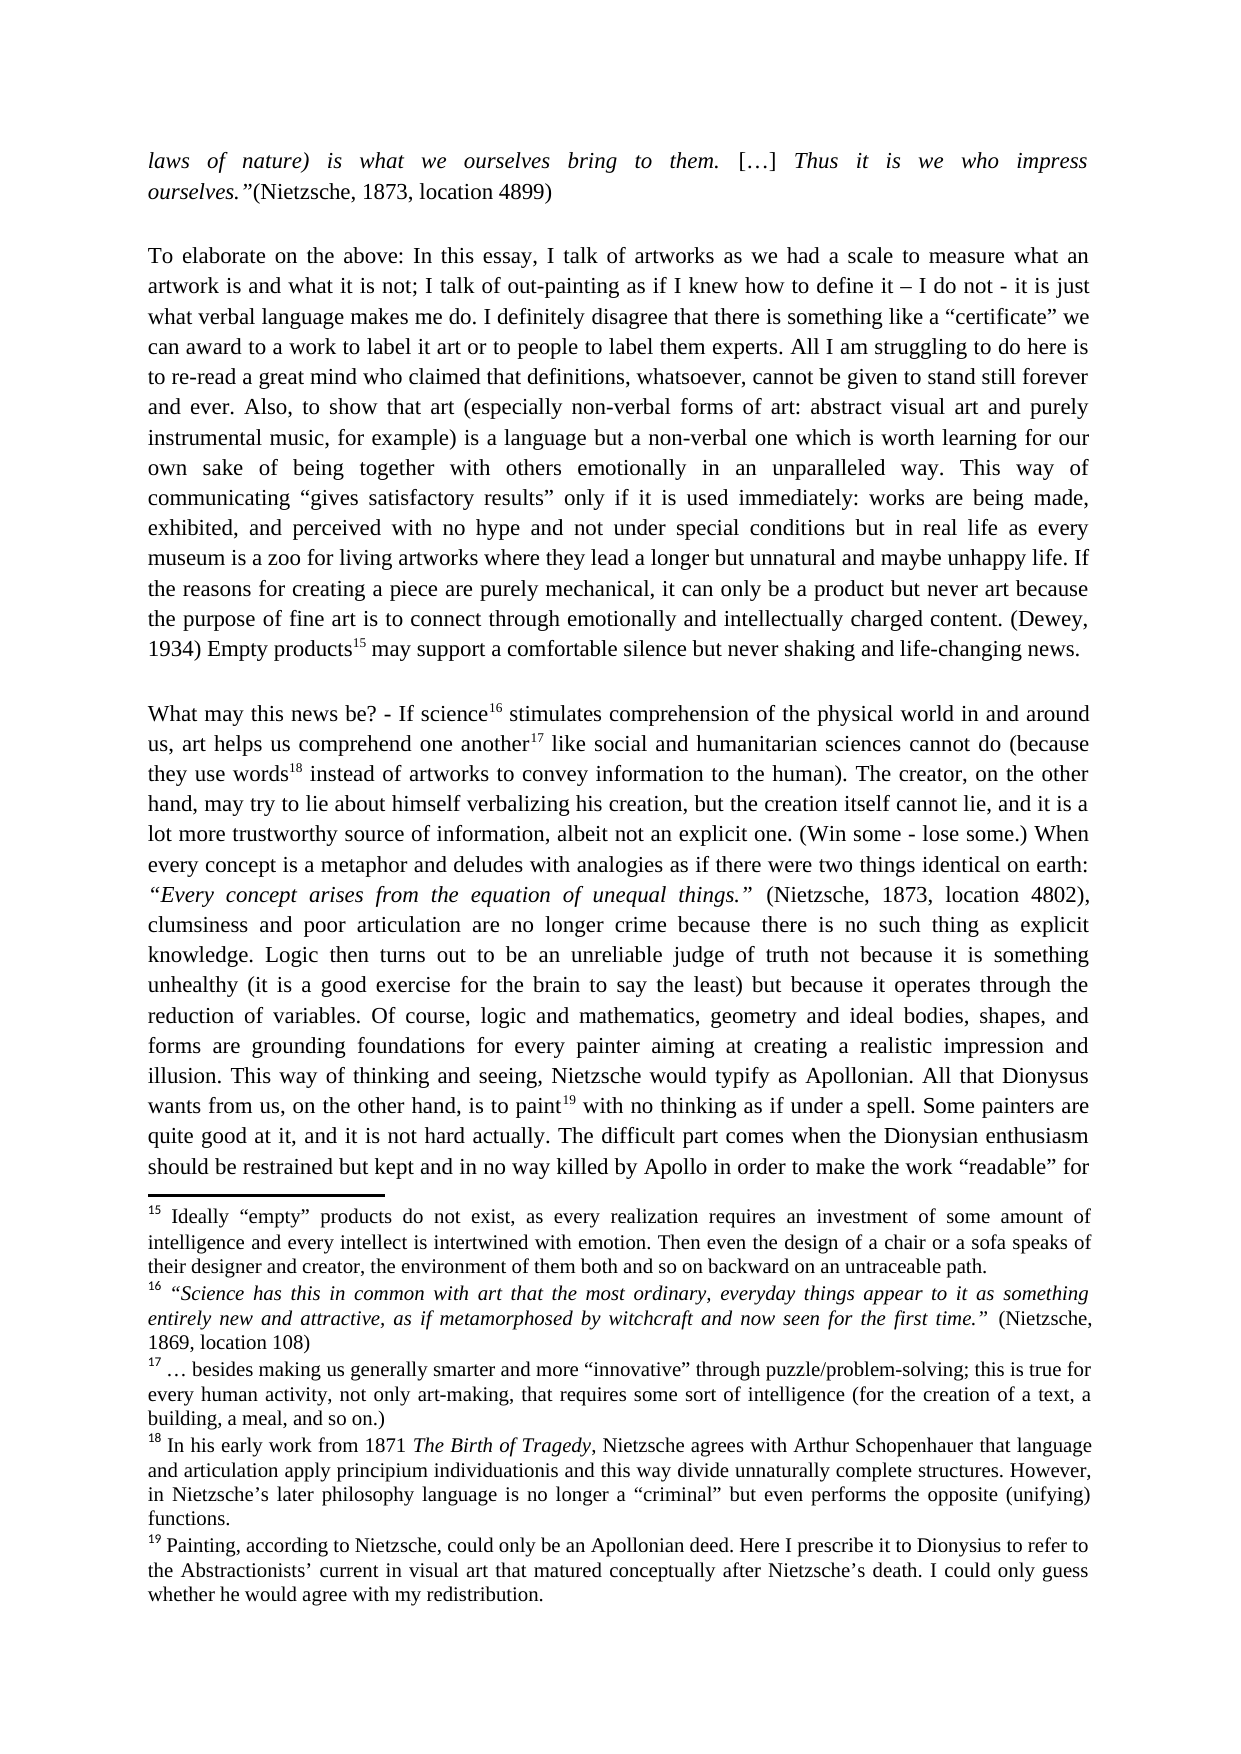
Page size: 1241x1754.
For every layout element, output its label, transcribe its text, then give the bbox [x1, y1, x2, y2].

text To elaborate on the above: In this essay, I talk of artworks as we had a scale to measure what an artwork is and what it is not; I talk of out-painting as if I knew how to define it – I do not - it is just what verbal language makes me do. I definitely disagree that there is something like a “certificate” we can award to a work to label it art or to people to label them experts. All I am struggling to do here is to re-read a great mind who claimed that definitions, whatsoever, cannot be given to stand still forever and ever. Also, to show that art (especially non-verbal forms of art: abstract visual art and purely instrumental music, for example) is a language but a non-verbal one which is worth learning for our own sake of being together with others emotionally in an unparalleled way. This way of communicating “gives satisfactory results” only if it is used immediately: works are being made, exhibited, and perceived with no hype and not under special conditions but in real life as every museum is a zoo for living artworks where they lead a longer but unnatural and maybe unhappy life. If the reasons for creating a piece are purely mechanical, it can only be a product but never art because the purpose of fine art is to connect through emotionally and intellectually charged content. (Dewey, 1934) Empty products may support a comfortable silence but never shaking and life-changing news. [148, 242, 1091, 661]
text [148, 148, 1091, 204]
text What may this news be? - If science stimulates comprehension of the physical world in and around us, art helps us comprehend one another like social and humanitarian sciences cannot do (because they use words instead of artworks to convey information to the human). The creator, on the other hand, may try to lie about himself verbalizing his creation, but the creation itself cannot lie, and it is a lot more trustworthy source of information, albeit not an explicit one. (Win some - lose some.) When every concept is a metaphor and deludes with analogies as if there were two things identical on earth: “Every concept arises from the equation of unequal things.” (Nietzsche, 1873, location 4802), clumsiness and poor articulation are no longer crime because there is no such thing as explicit knowledge. Logic then turns out to be an unreliable judge of truth not because it is something unhealthy (it is a good exercise for the brain to say the least) but because it operates through the reduction of variables. Of course, logic and mathematics, geometry and ideal bodies, shapes, and forms are grounding foundations for every painter aiming at creating a realistic impression and illusion. This way of thinking and seeing, Nietzsche would typify as Apollonian. All that Dionysus wants from us, on the other hand, is to paint with no thinking as if under a spell. Some painters are quite good at it, and it is not hard actually. The difficult part comes when the Dionysian enthusiasm should be restrained but kept and in no way killed by Apollo in order to make the work “readable” for the spectator. Even if a purely emotional “reading” occurs in immediate contact with the abstract work (it is the gut feeling), the work will not be remembered as it cannot be classified and stored. In the same way, we are not gifted to memorize long numeric lines – we need a form to pour the content in: “The Dionysian element was to be found in the music of the chorus, while the Apollonian element was contained in the dialogue, providing a concrete symbolism that balanced the Dionysian revelry. Therefore, the Apollonian spirit was able to give form to the abstract Dionysian.” (Haussmann, 1909, location 2725) [148, 700, 1091, 1179]
